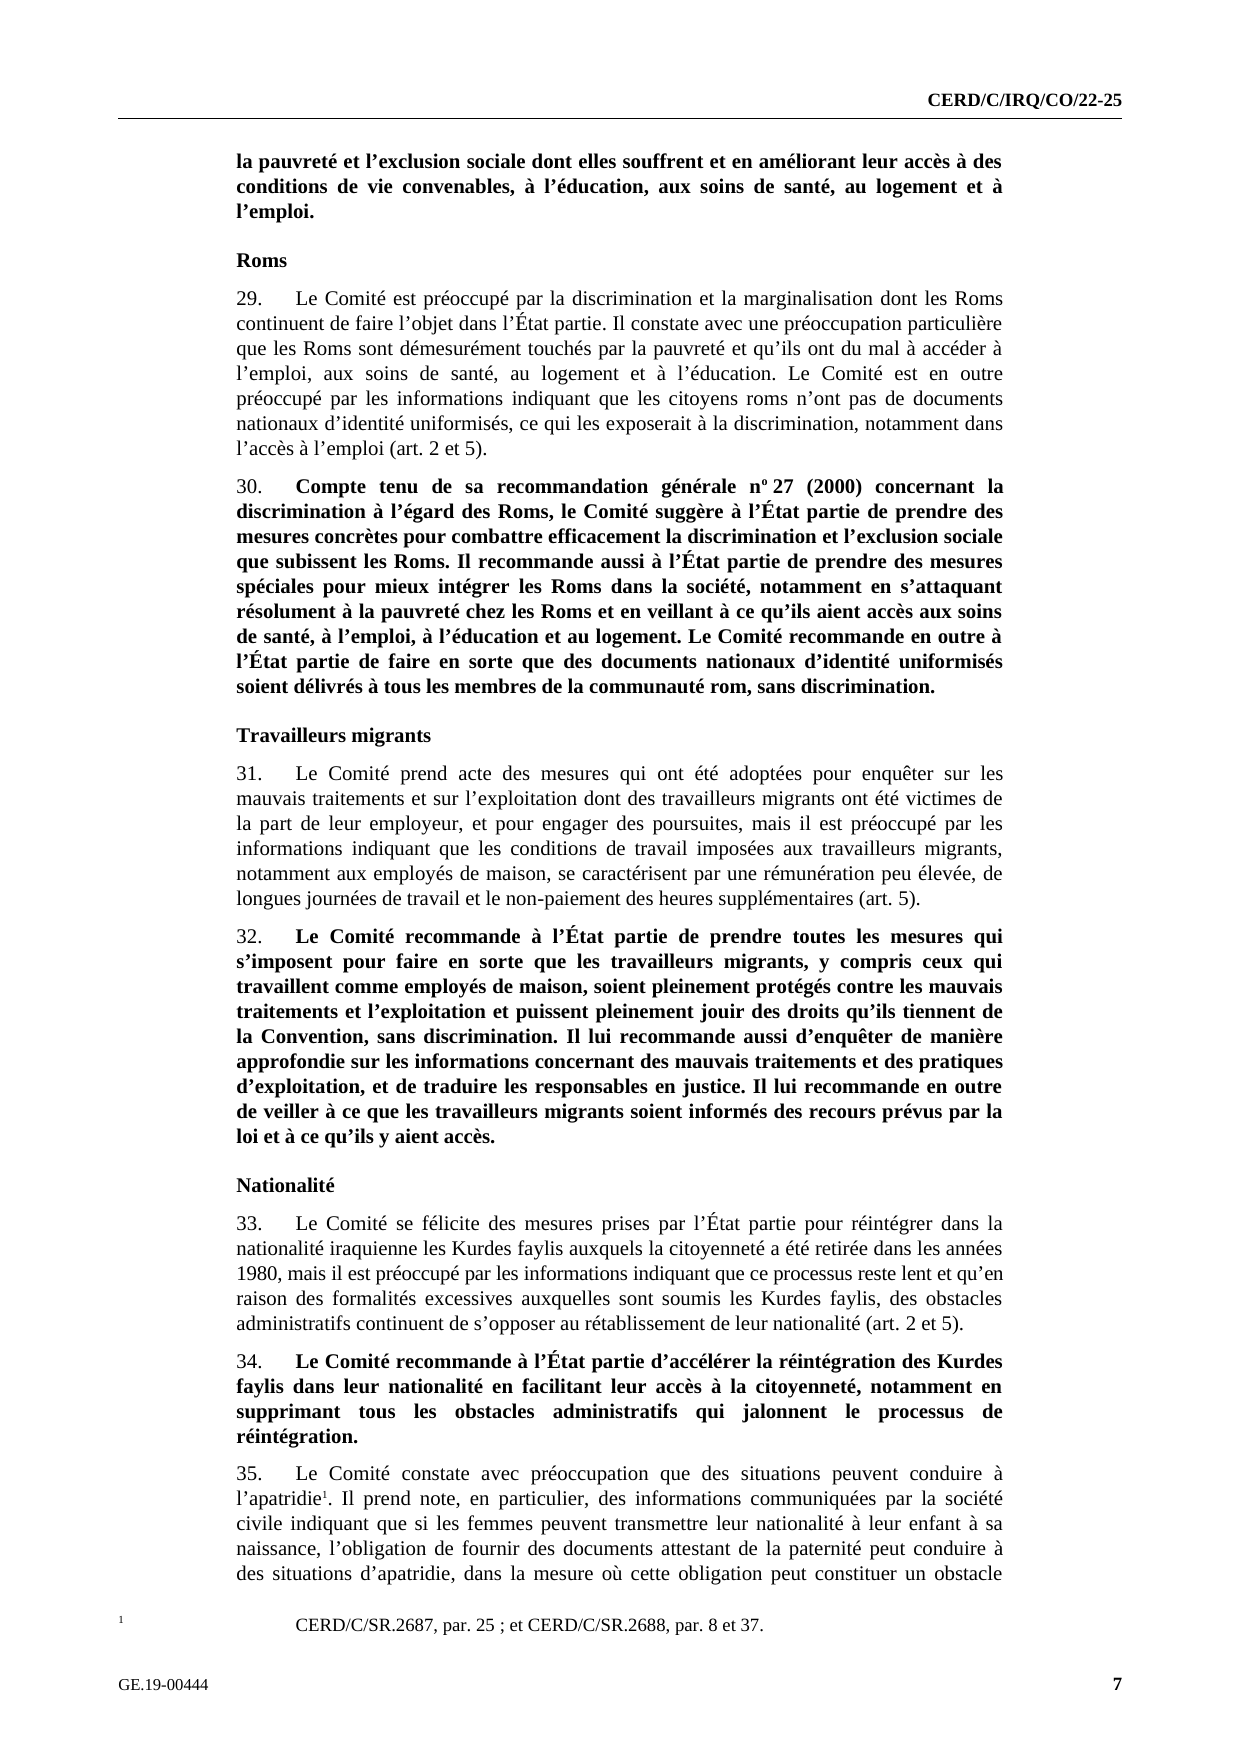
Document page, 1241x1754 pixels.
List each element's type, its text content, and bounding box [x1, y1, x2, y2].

text 30. Compte tenu de sa recommandation générale no 27 (2000) concernant la discrimination à l’égard des Roms, le Comité suggère à l’État partie de prendre des mesures concrètes pour combattre efficacement la discrimination et l’exclusion sociale que subissent les Roms. Il recommande aussi à l’État partie de prendre des mesures spéciales pour mieux intégrer les Roms dans la société, notamment en s’attaquant résolument à la pauvreté chez les Roms et en veillant à ce qu’ils aient accès aux soins de santé, à l’emploi, à l’éducation et au logement. Le Comité recommande en outre à l’État partie de faire en sorte que des documents nationaux d’identité uniformisés soient délivrés à tous les membres de la communauté rom, sans discrimination. [236, 473, 1004, 698]
text 33. Le Comité se félicite des mesures prises par l’État partie pour réintégrer dans la nationalité iraquienne les Kurdes faylis auxquels la citoyenneté a été retirée dans les années 1980, mais il est préoccupé par les informations indiquant que ce processus reste lent et qu’en raison des formalités excessives auxquelles sont soumis les Kurdes faylis, des obstacles administratifs continuent de s’opposer au rétablissement de leur nationalité (art. 2 et 5). [236, 1210, 1004, 1335]
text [236, 148, 1004, 223]
text 29. Le Comité est préoccupé par la discrimination et la marginalisation dont les Roms continuent de faire l’objet dans l’État partie. Il constate avec une préoccupation particulière que les Roms sont démesurément touchés par la pauvreté et qu’ils ont du mal à accéder à l’emploi, aux soins de santé, au logement et à l’éducation. Le Comité est en outre préoccupé par les informations indiquant que les citoyens roms n’ont pas de documents nationaux d’identité uniformisés, ce qui les exposerait à la discrimination, notamment dans l’accès à l’emploi (art. 2 et 5). [236, 285, 1004, 460]
text Travailleurs migrants [118, 723, 1004, 748]
text 31. Le Comité prend acte des mesures qui ont été adoptées pour enquêter sur les mauvais traitements et sur l’exploitation dont des travailleurs migrants ont été victimes de la part de leur employeur, et pour engager des poursuites, mais il est préoccupé par les informations indiquant que les conditions de travail imposées aux travailleurs migrants, notamment aux employés de maison, se caractérisent par une rémunération peu élevée, de longues journées de travail et le non-paiement des heures supplémentaires (art. 5). [236, 760, 1004, 910]
text 34. Le Comité recommande à l’État partie d’accélérer la réintégration des Kurdes faylis dans leur nationalité en facilitant leur accès à la citoyenneté, notamment en supprimant tous les obstacles administratifs qui jalonnent le processus de réintégration. [236, 1348, 1004, 1448]
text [236, 1460, 1004, 1585]
text 32. Le Comité recommande à l’État partie de prendre toutes les mesures qui s’imposent pour faire en sorte que les travailleurs migrants, y compris ceux qui travaillent comme employés de maison, soient pleinement protégés contre les mauvais traitements et l’exploitation et puissent pleinement jouir des droits qu’ils tiennent de la Convention, sans discrimination. Il lui recommande aussi d’enquêter de manière approfondie sur les informations concernant des mauvais traitements et des pratiques d’exploitation, et de traduire les responsables en justice. Il lui recommande en outre de veiller à ce que les travailleurs migrants soient informés des recours prévus par la loi et à ce qu’ils y aient accès. [236, 923, 1004, 1148]
text Roms [118, 248, 1004, 273]
text Nationalité [118, 1173, 1004, 1198]
